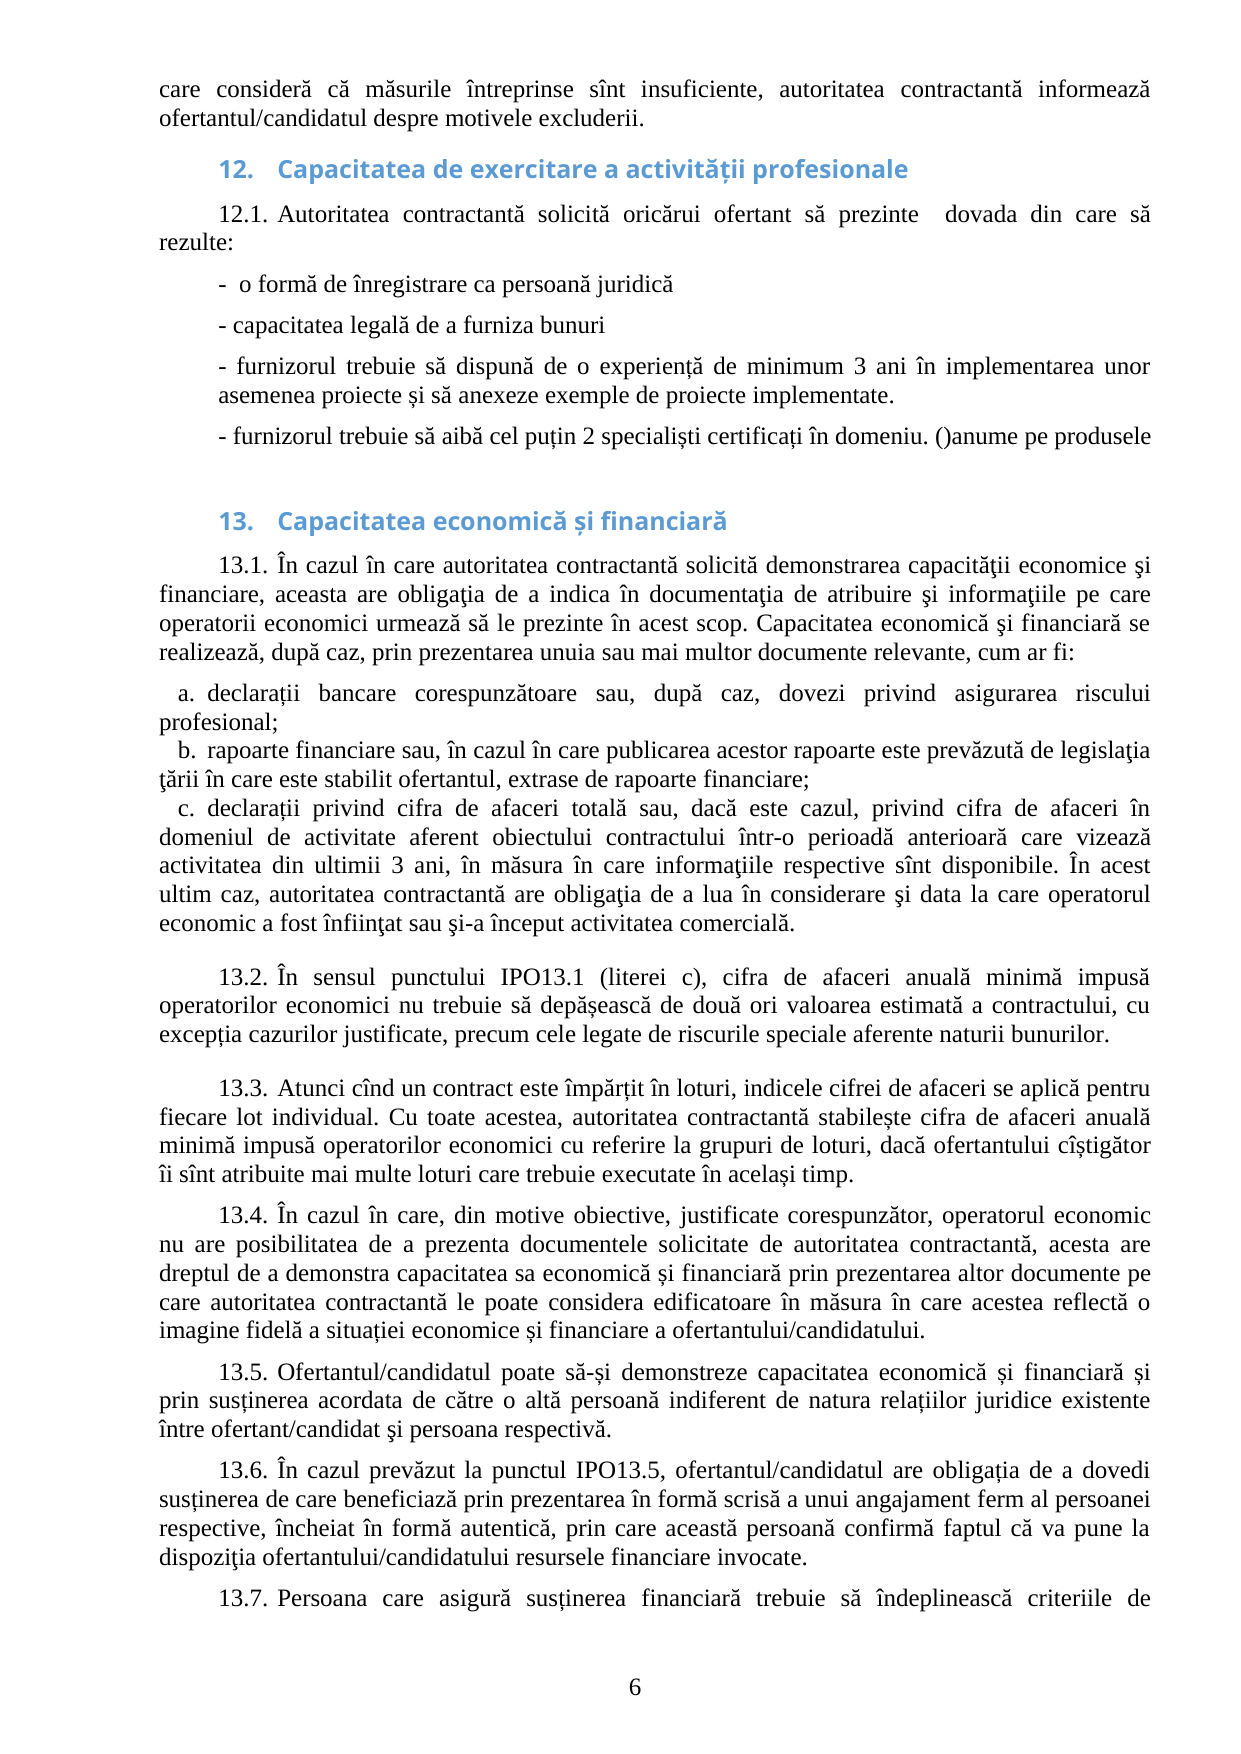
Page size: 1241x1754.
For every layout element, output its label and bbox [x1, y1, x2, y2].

table_cell [148, 74, 1163, 1612]
